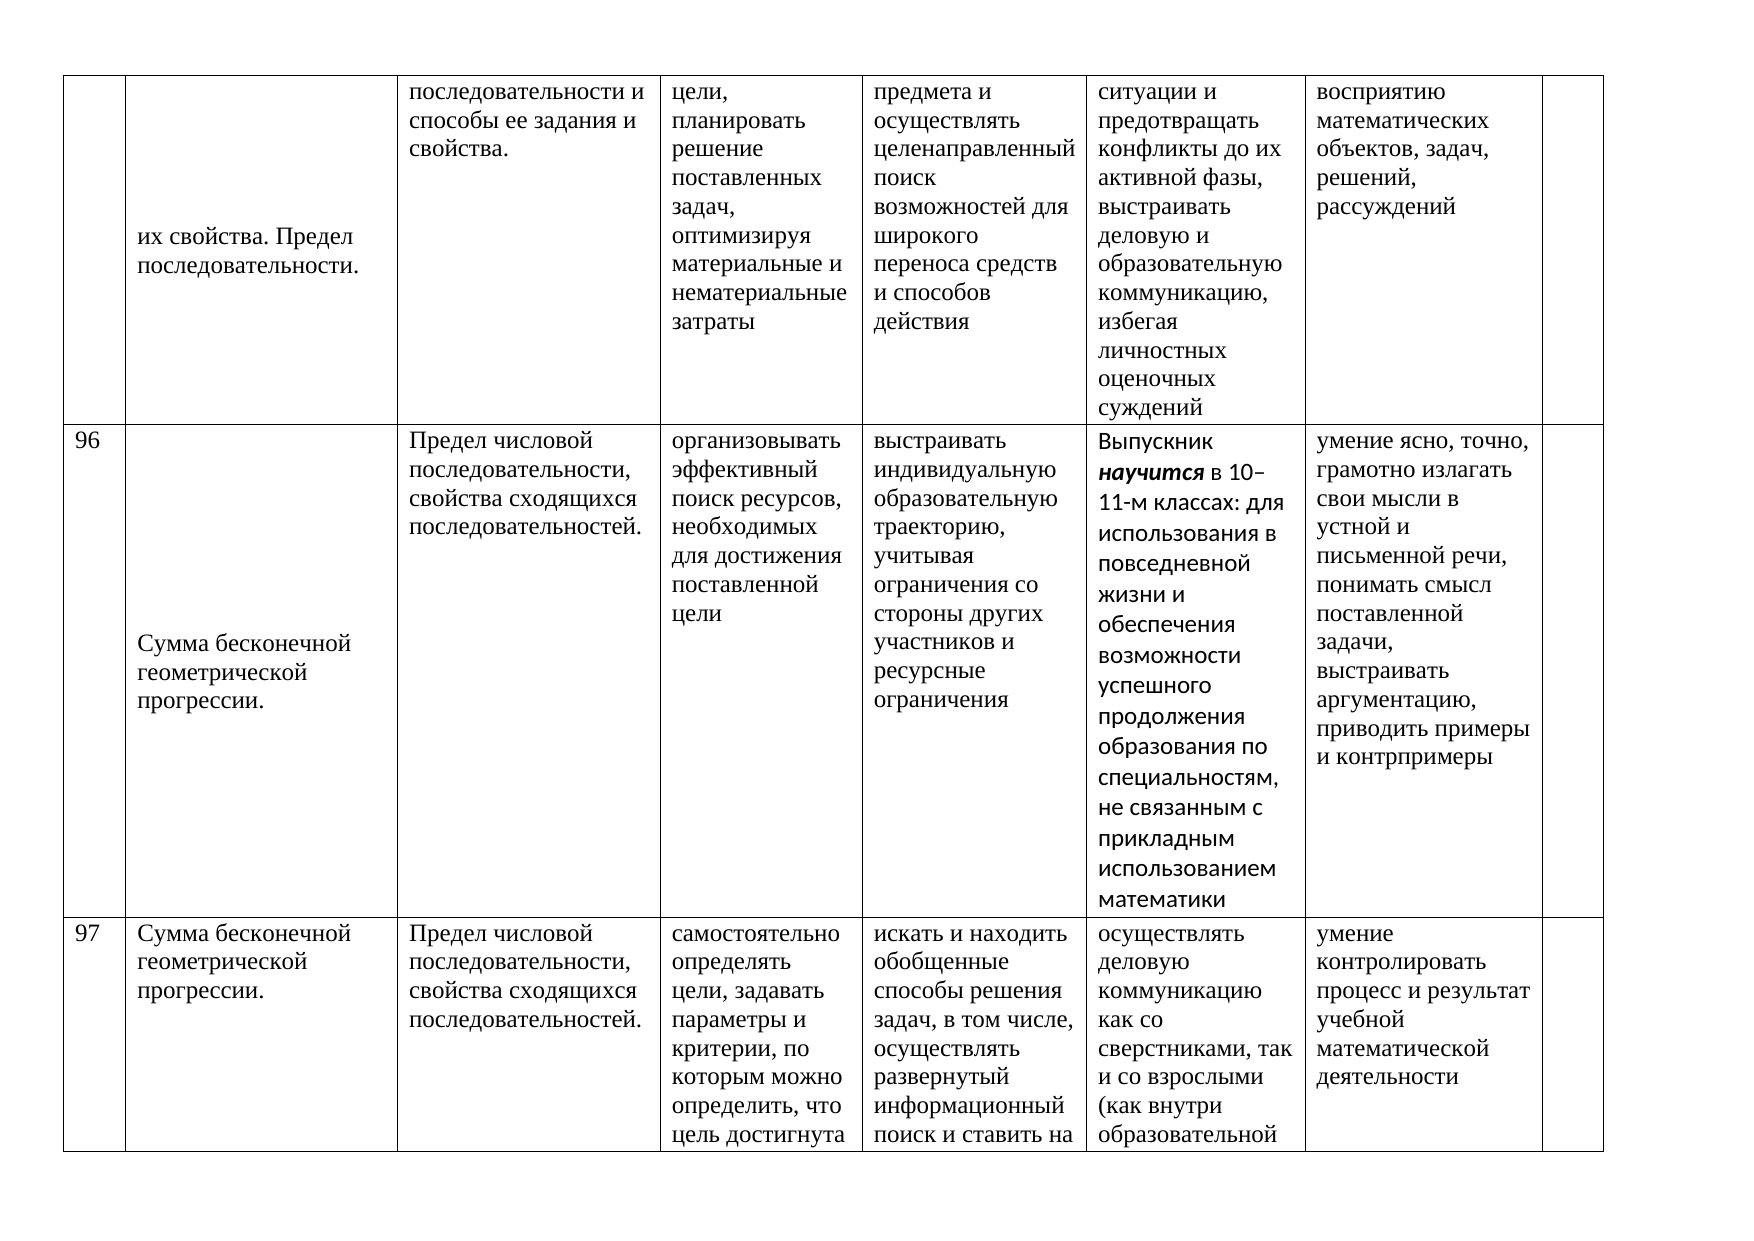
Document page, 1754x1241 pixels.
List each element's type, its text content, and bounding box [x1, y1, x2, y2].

table_cell 95 [64, 76, 125, 424]
table_cell [1543, 425, 1603, 917]
table_cell Выпускник научится в 10–11-м классах: для использования в повседневной жизни и обеспечения возможности успешного продолжения образования по специальностям, не связанным с прикладным использованием математики [1087, 425, 1305, 917]
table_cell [863, 918, 1086, 1151]
table_cell умение ясно, точно, грамотно излагать свои мысли в устной и письменной речи, понимать смысл поставленной задачи, выстраивать аргументацию, приводить примеры и контрпримеры [1306, 425, 1542, 917]
table_cell 97 [64, 918, 125, 1151]
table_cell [126, 918, 397, 1151]
table_cell организовывать эффективный поиск ресурсов, необходимых для достижения поставленной цели [661, 425, 862, 917]
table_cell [661, 76, 862, 424]
table_cell выстраивать индивидуальную образовательную траекторию, учитывая ограничения со стороны других участников и ресурсные ограничения [863, 425, 1086, 917]
table_cell Предел числовой последовательности, свойства сходящихся последовательностей. [398, 425, 660, 917]
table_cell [661, 918, 862, 1151]
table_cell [1306, 918, 1542, 1151]
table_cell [1306, 76, 1542, 424]
table_cell 96 [64, 425, 125, 917]
table_cell [1543, 76, 1603, 424]
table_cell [863, 76, 1086, 424]
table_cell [1087, 76, 1305, 424]
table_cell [1087, 918, 1305, 1151]
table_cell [398, 918, 660, 1151]
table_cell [126, 76, 397, 424]
table_cell Сумма бесконечной геометрической прогрессии. [126, 425, 397, 917]
table_cell [1543, 918, 1603, 1151]
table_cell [398, 76, 660, 424]
